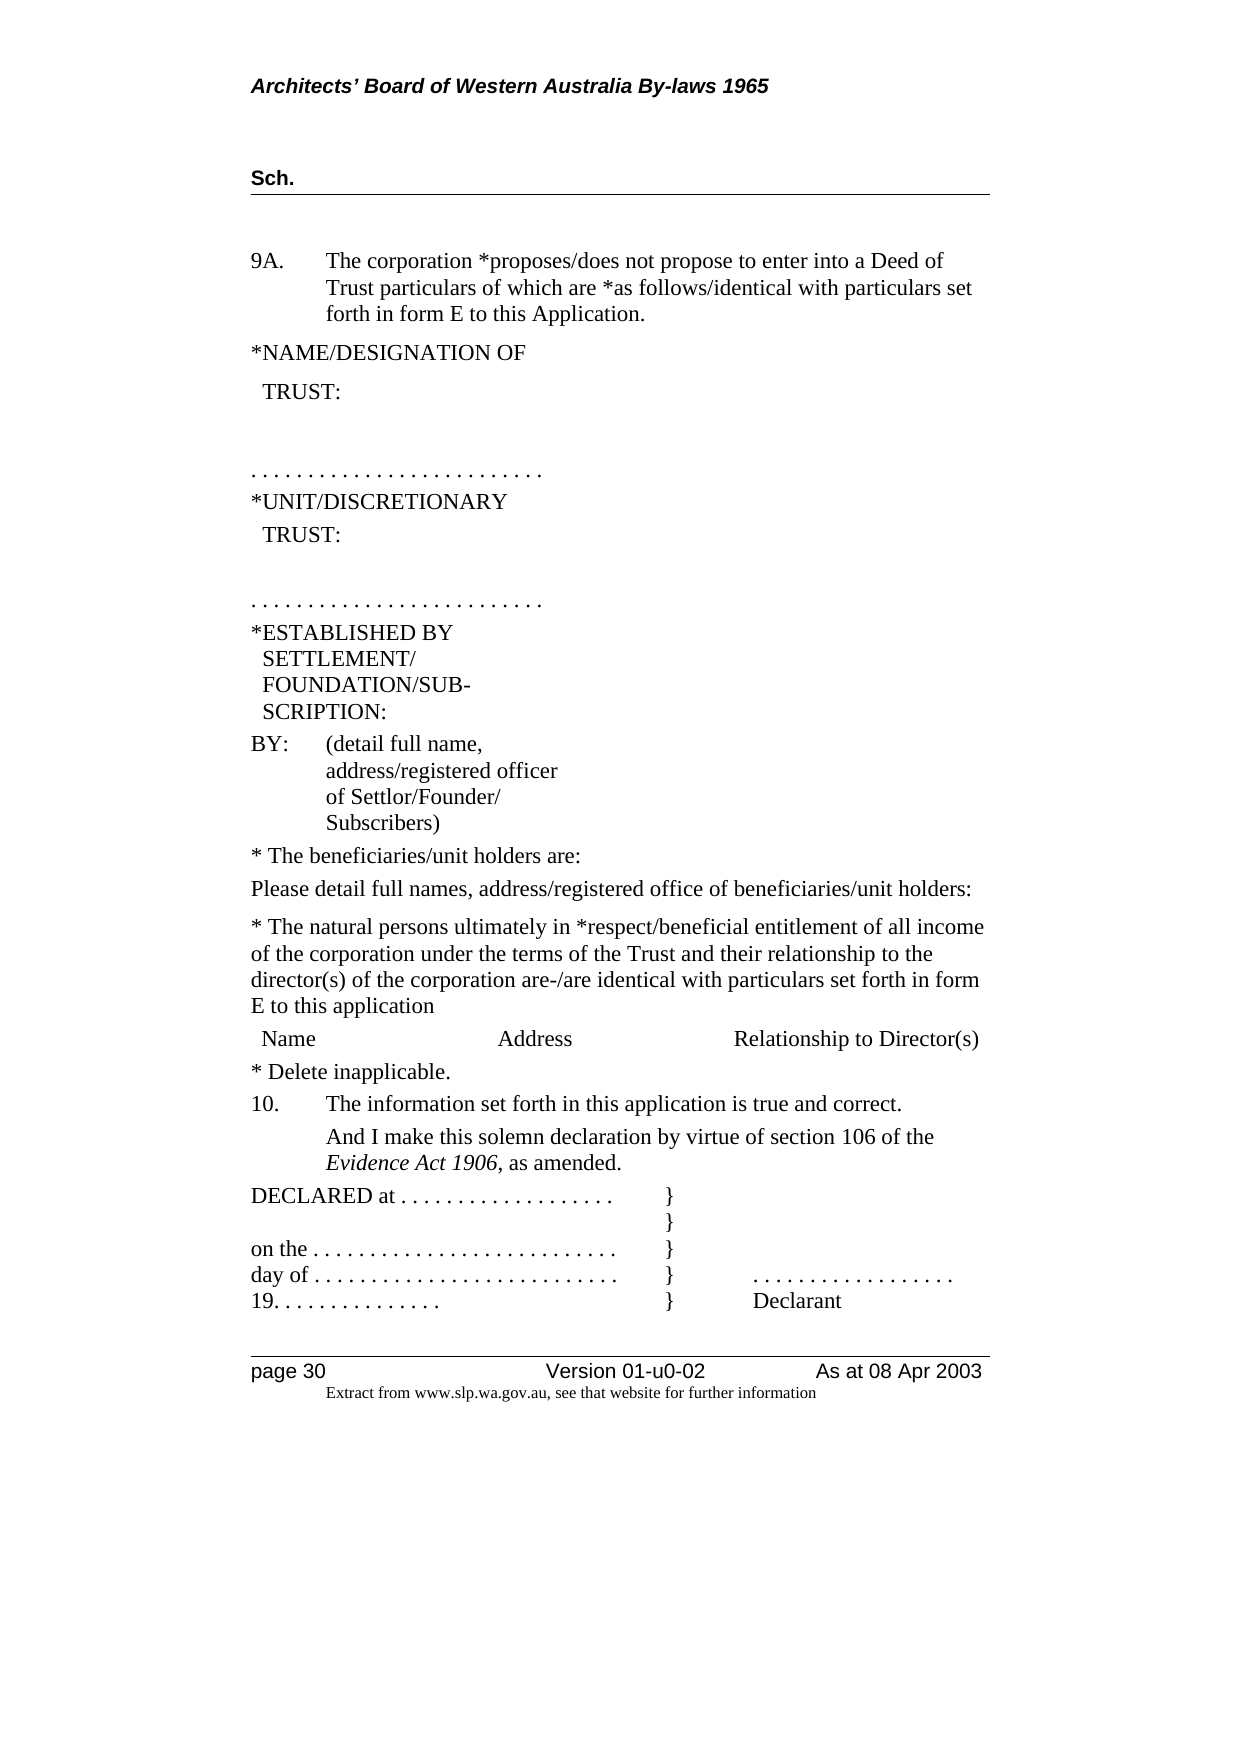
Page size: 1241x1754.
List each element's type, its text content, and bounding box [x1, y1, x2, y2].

text Subscribers) [251, 809, 990, 836]
text of Settlor/Founder/ [251, 783, 990, 809]
text BY: (detail full name, [251, 730, 990, 757]
text * The beneficiaries/unit holders are: [251, 842, 990, 868]
text 9A. The corporation *proposes/does not propose to enter into a Deed of Trust particulars of which are *as follows/identical with particulars set forth in form E to this Application. [251, 247, 990, 327]
text FOUNDATION/SUB- [251, 671, 990, 698]
text TRUST: [251, 521, 990, 547]
text Name Address Relationship to Director(s) [251, 1025, 990, 1051]
text TRUST: [251, 378, 990, 404]
text 10. The information set forth in this application is true and correct. [251, 1090, 990, 1117]
text *UNIT/DISCRETIONARY [251, 488, 990, 514]
text day of . . . . . . . . . . . . . . . . . . . . . . . . . . . } . . . . . . . . . . . . . . . . . . [251, 1261, 990, 1287]
text DECLARED at . . . . . . . . . . . . . . . . . . . } [251, 1182, 990, 1208]
text SETTLEMENT/ [251, 645, 990, 671]
text address/registered officer [251, 757, 990, 783]
text 19. . . . . . . . . . . . . . . } Declarant [251, 1287, 990, 1314]
text . . . . . . . . . . . . . . . . . . . . . . . . . . [251, 456, 990, 482]
text SCRIPTION: [251, 698, 990, 724]
text } [251, 1208, 990, 1234]
text . . . . . . . . . . . . . . . . . . . . . . . . . . [251, 586, 990, 612]
text *ESTABLISHED BY [251, 619, 990, 645]
text * The natural persons ultimately in *respect/beneficial entitlement of all income of the corporation under the terms of the Trust and their relationship to the director(s) of the corporation are-/are identical with particulars set forth in form E to this application [251, 913, 990, 1019]
text on the . . . . . . . . . . . . . . . . . . . . . . . . . . . } [251, 1234, 990, 1261]
text *NAME/DESIGNATION OF [251, 339, 990, 365]
text Please detail full names, address/registered office of beneficiaries/unit holders: [251, 874, 990, 901]
text * Delete inapplicable. [251, 1058, 990, 1084]
text And I make this solemn declaration by virtue of section 106 of the Evidence Act 1906, as amended. [251, 1123, 990, 1176]
